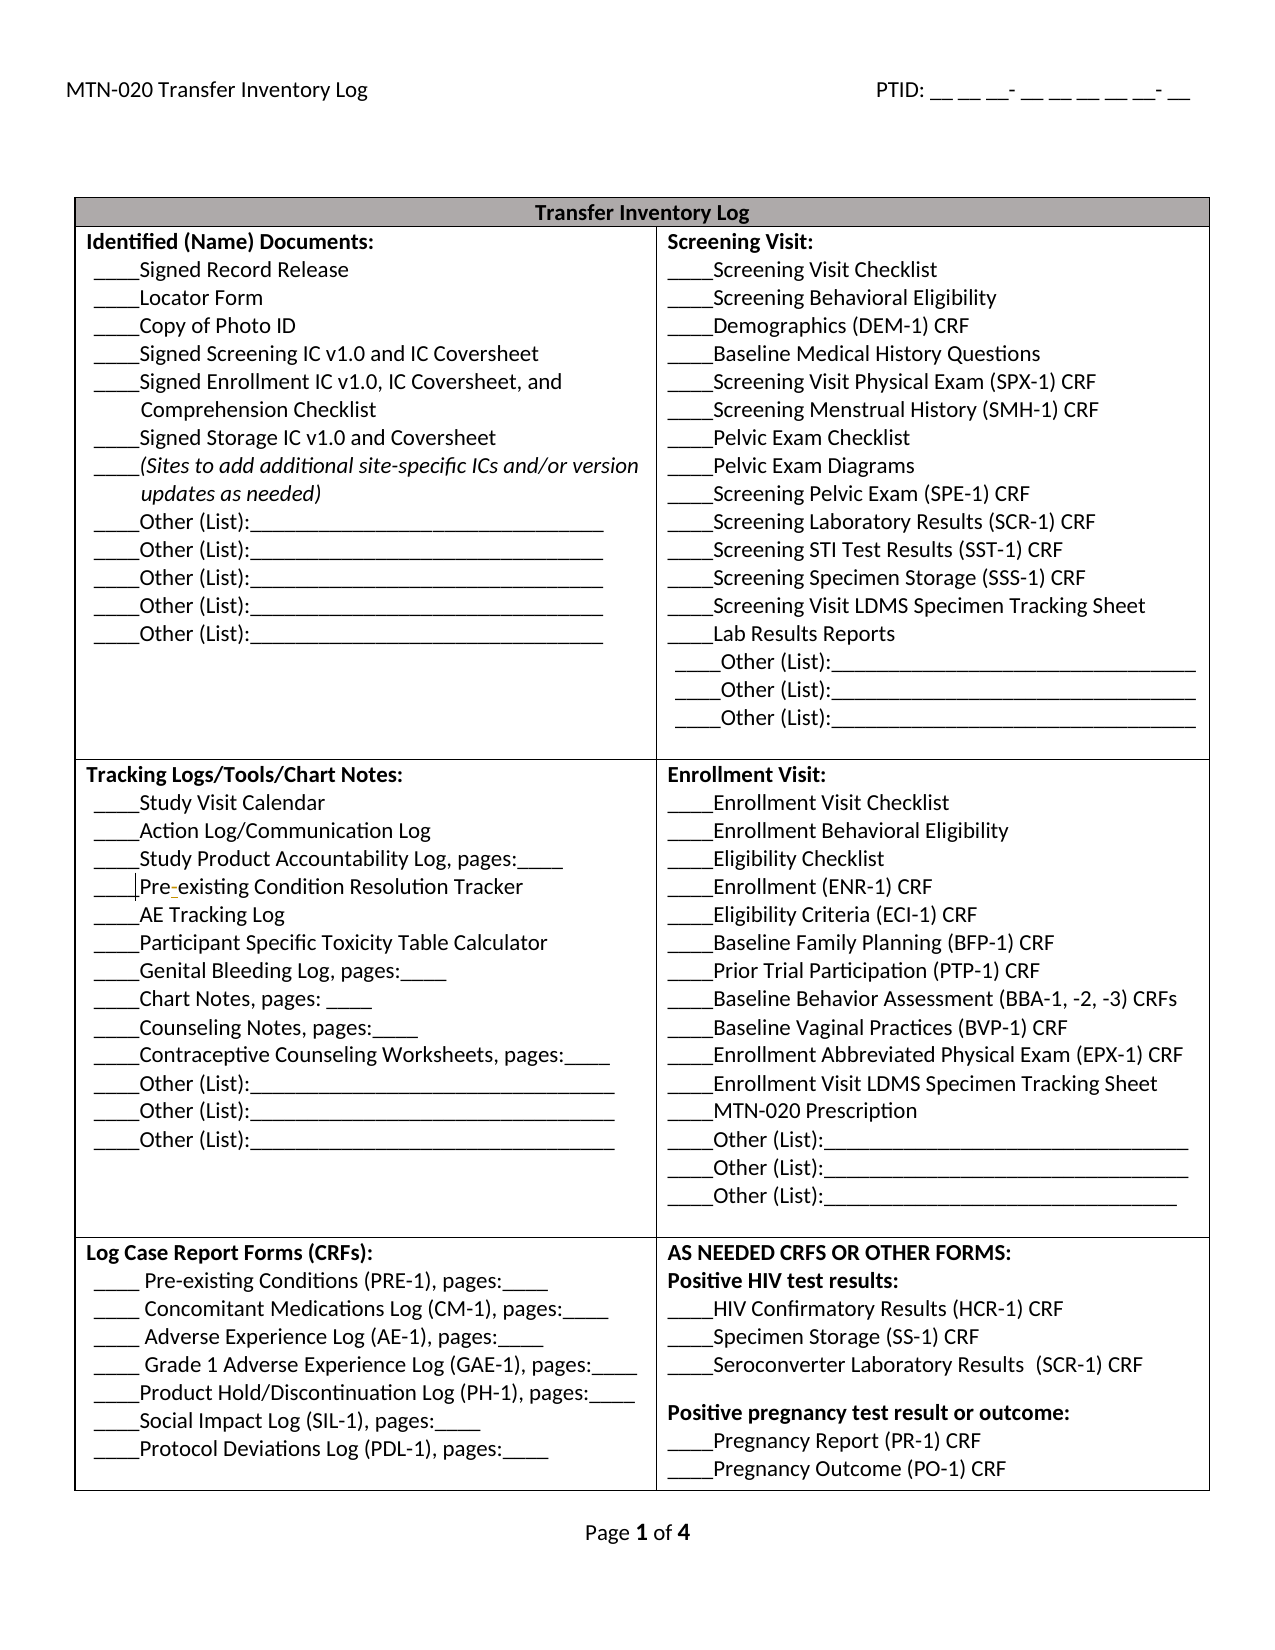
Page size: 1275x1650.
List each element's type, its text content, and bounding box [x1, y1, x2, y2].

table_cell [657, 1238, 1209, 1490]
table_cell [76, 1238, 656, 1490]
table_cell Screening Visit: ____Screening Visit Checklist ____Screening Behavioral Eligibility ____Demographics (DEM-1) CRF ____Baseline Medical History Questions ____Screening Visit Physical Exam (SPX-1) CRF ____Screening Menstrual History (SMH-1) CRF ____Pelvic Exam Checklist ____Pelvic Exam Diagrams ____Screening Pelvic Exam (SPE-1) CRF ____Screening Laboratory Results (SCR-1) CRF ____Screening STI Test Results (SST-1) CRF ____Screening Specimen Storage (SSS-1) CRF ____Screening Visit LDMS Specimen Tracking Sheet ____Lab Results Reports ____Other (List):________________________________ ____Other (List):________________________________ ____Other (List):________________________________ [657, 227, 1209, 759]
table_cell Enrollment Visit: ____Enrollment Visit Checklist ____Enrollment Behavioral Eligibility ____Eligibility Checklist ____Enrollment (ENR-1) CRF ____Eligibility Criteria (ECI-1) CRF ____Baseline Family Planning (BFP-1) CRF ____Prior Trial Participation (PTP-1) CRF ____Baseline Behavior Assessment (BBA-1, -2, -3) CRFs ____Baseline Vaginal Practices (BVP-1) CRF ____Enrollment Abbreviated Physical Exam (EPX-1) CRF ____Enrollment Visit LDMS Specimen Tracking Sheet ____MTN-020 Prescription ____Other (List):________________________________ ____Other (List):________________________________ ____Other (List):_______________________________ [657, 760, 1209, 1237]
table_cell Tracking Logs/Tools/Chart Notes: ____Study Visit Calendar ____Action Log/Communication Log ____Study Product Accountability Log, pages:____ ____Preexisting Condition Resolution Tracker ____AE Tracking Log ____Participant Specific Toxicity Table Calculator ____Genital Bleeding Log, pages:____ ____Chart Notes, pages: ____ ____Counseling Notes, pages:____ ____Contraceptive Counseling Worksheets, pages:____ ____Other (List):________________________________ ____Other (List):________________________________ ____Other (List):________________________________ [76, 760, 656, 1237]
table_cell Identified (Name) Documents: ____Signed Record Release ____Locator Form ____Copy of Photo ID ____Signed Screening IC v1.0 and IC Coversheet ____Signed Enrollment IC v1.0, IC Coversheet, and Comprehension Checklist ____Signed Storage IC v1.0 and Coversheet ____(Sites to add additional site-specific ICs and/or version updates as needed) ____Other (List):_______________________________ ____Other (List):_______________________________ ____Other (List):_______________________________ ____Other (List):_______________________________ ____Other (List):_______________________________ [76, 227, 656, 759]
table_header Transfer Inventory Log [76, 198, 1209, 226]
